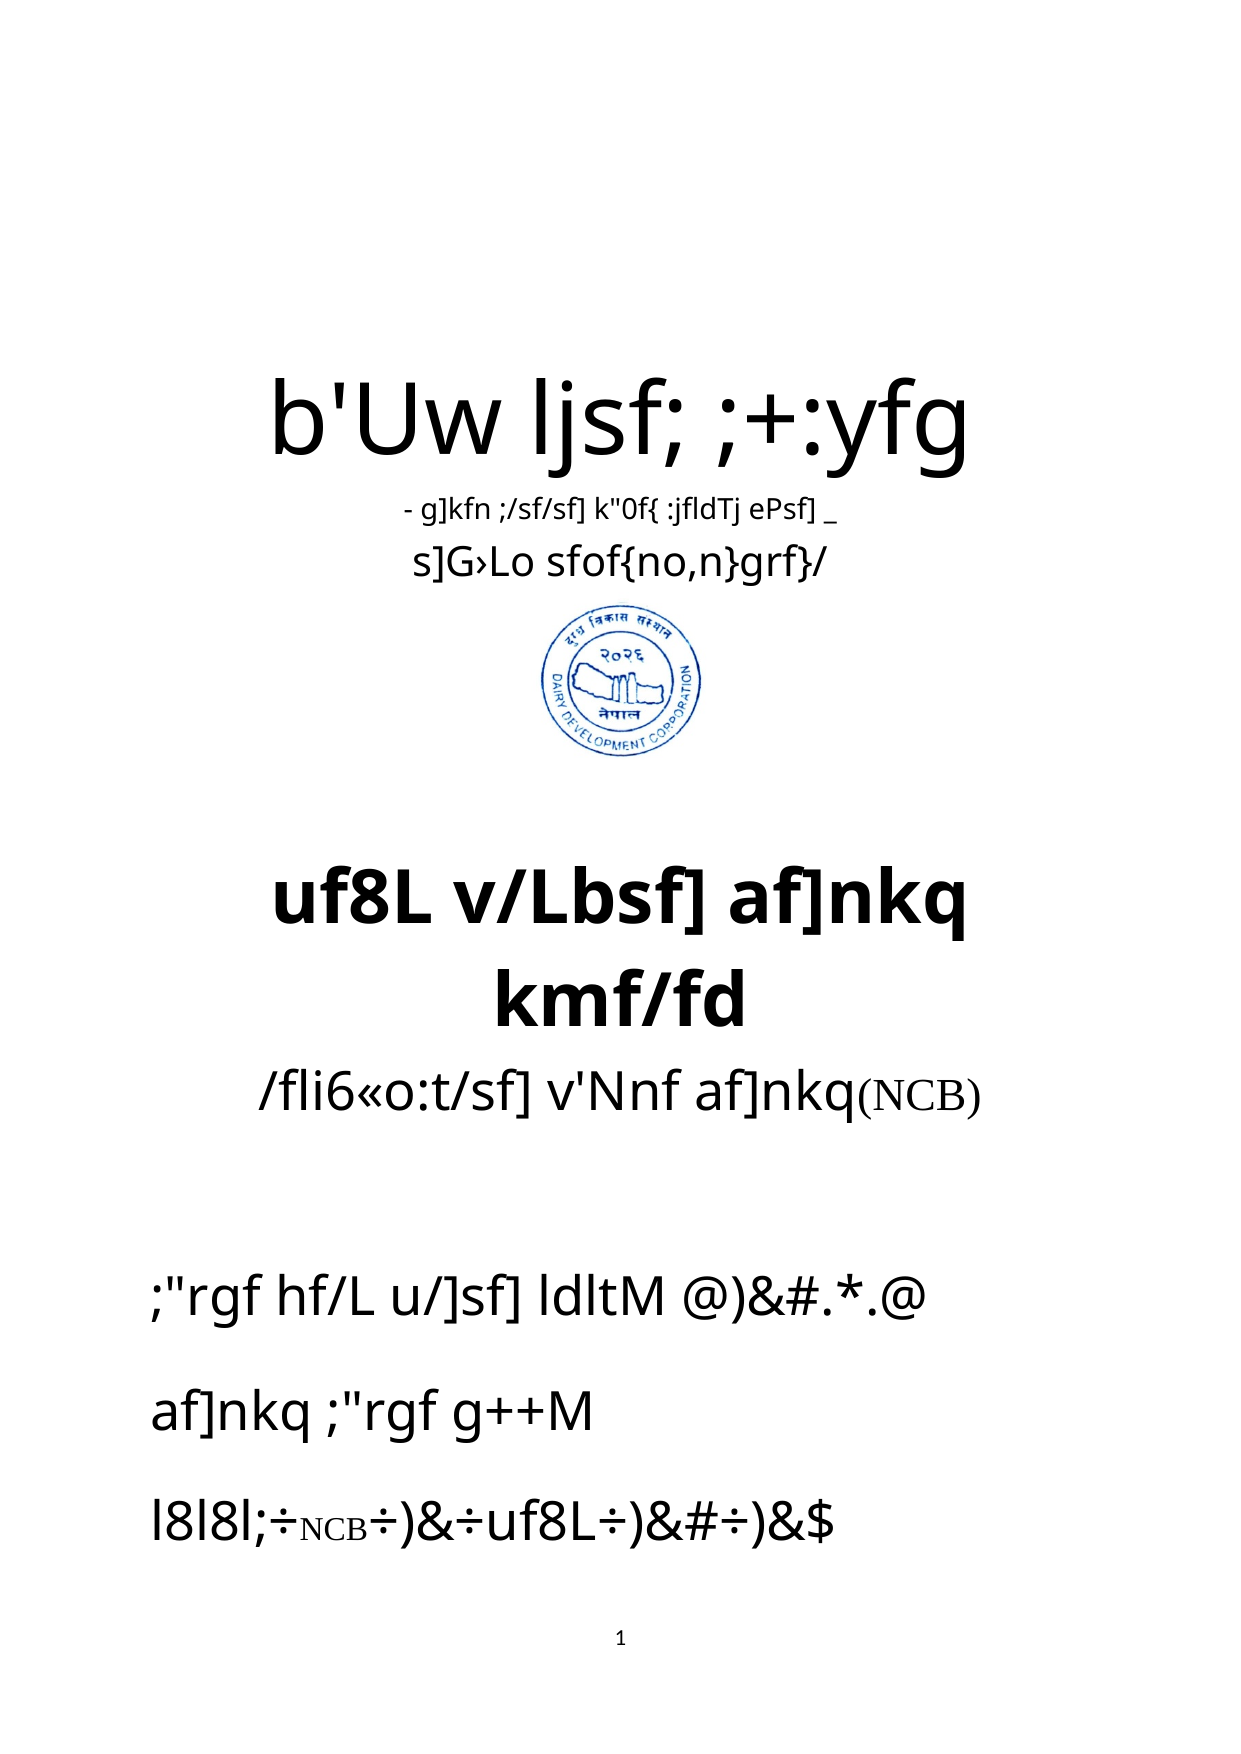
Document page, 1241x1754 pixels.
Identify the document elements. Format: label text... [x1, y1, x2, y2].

text b'Uw ljsf; ;+:yfg [150, 348, 1090, 484]
text ;"rgf hf/L u/]sf] ldltM @)&#.*.@ [150, 1257, 1090, 1331]
text uf8L v/Lbsf] af]nkq kmf/fd [150, 843, 1090, 1048]
text - g]kfn ;/sf/sf] k"0f{ :jfldTj ePsf] _ [150, 488, 1090, 528]
text af]nkq ;"rgf g++M l8l8l;÷NCB÷)&÷uf8L÷)&#÷)&$ [150, 1372, 1090, 1557]
text /fli6«o:t/sf] v'Nnf af]nkq(NCB) [150, 1052, 1090, 1126]
picture [531, 592, 710, 762]
text s]G›Lo sfof{no,n}grf}/ [150, 532, 1090, 589]
